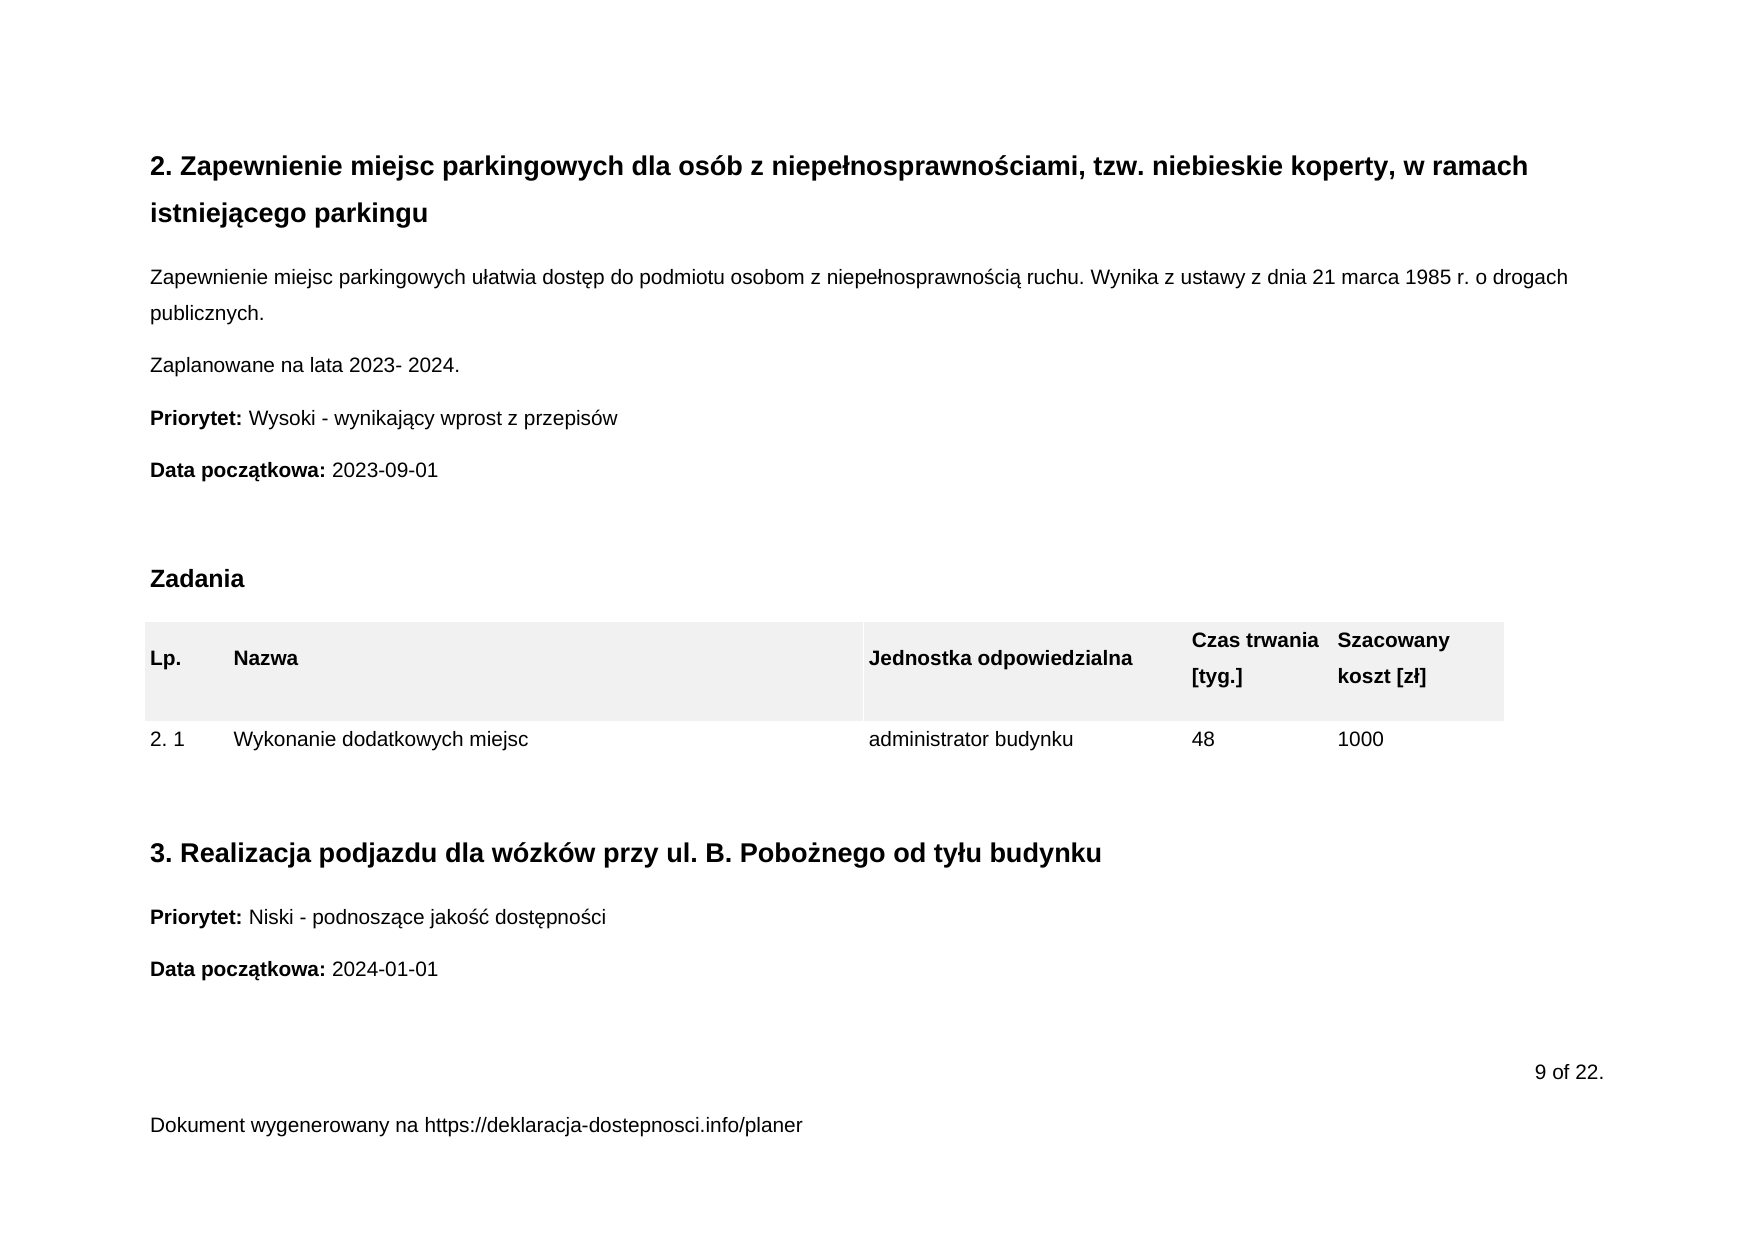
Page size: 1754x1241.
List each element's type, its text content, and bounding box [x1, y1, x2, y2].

subtitle Zadania [150, 563, 1604, 592]
subtitle 3. Realizacja podjazdu dla wózków przy ul. B. Pobożnego od tyłu budynku [150, 837, 1604, 868]
table_header Czas trwania [tyg.] [1186, 622, 1332, 721]
subtitle 2. Zapewnienie miejsc parkingowych dla osób z niepełnosprawnościami, tzw. niebieskie koperty, w ramach istniejącego parkingu [150, 150, 1604, 228]
text Priorytet: Niski - podnoszące jakość dostępności [150, 904, 1604, 928]
text Data początkowa: 2024-01-01 [150, 957, 1604, 981]
table_cell administrator budynku [864, 721, 1186, 784]
table_cell 1000 [1332, 721, 1504, 784]
table_header Jednostka odpowiedzialna [864, 622, 1186, 721]
text Zapewnienie miejsc parkingowych ułatwia dostęp do podmiotu osobom z niepełnosprawnością ruchu. Wynika z ustawy z dnia 21 marca 1985 r. o drogach publicznych. [150, 264, 1604, 324]
table_header Szacowany koszt [zł] [1332, 622, 1504, 721]
table_cell 2. 1 [145, 721, 228, 784]
table_header Nazwa [228, 622, 863, 721]
text Data początkowa: 2023-09-01 [150, 458, 1604, 482]
table_header Lp. [145, 622, 228, 721]
table_cell 48 [1186, 721, 1332, 784]
text Priorytet: Wysoki - wynikający wprost z przepisów [150, 406, 1604, 430]
table_cell Wykonanie dodatkowych miejsc [228, 721, 863, 784]
text Zaplanowane na lata 2023- 2024. [150, 353, 1604, 377]
